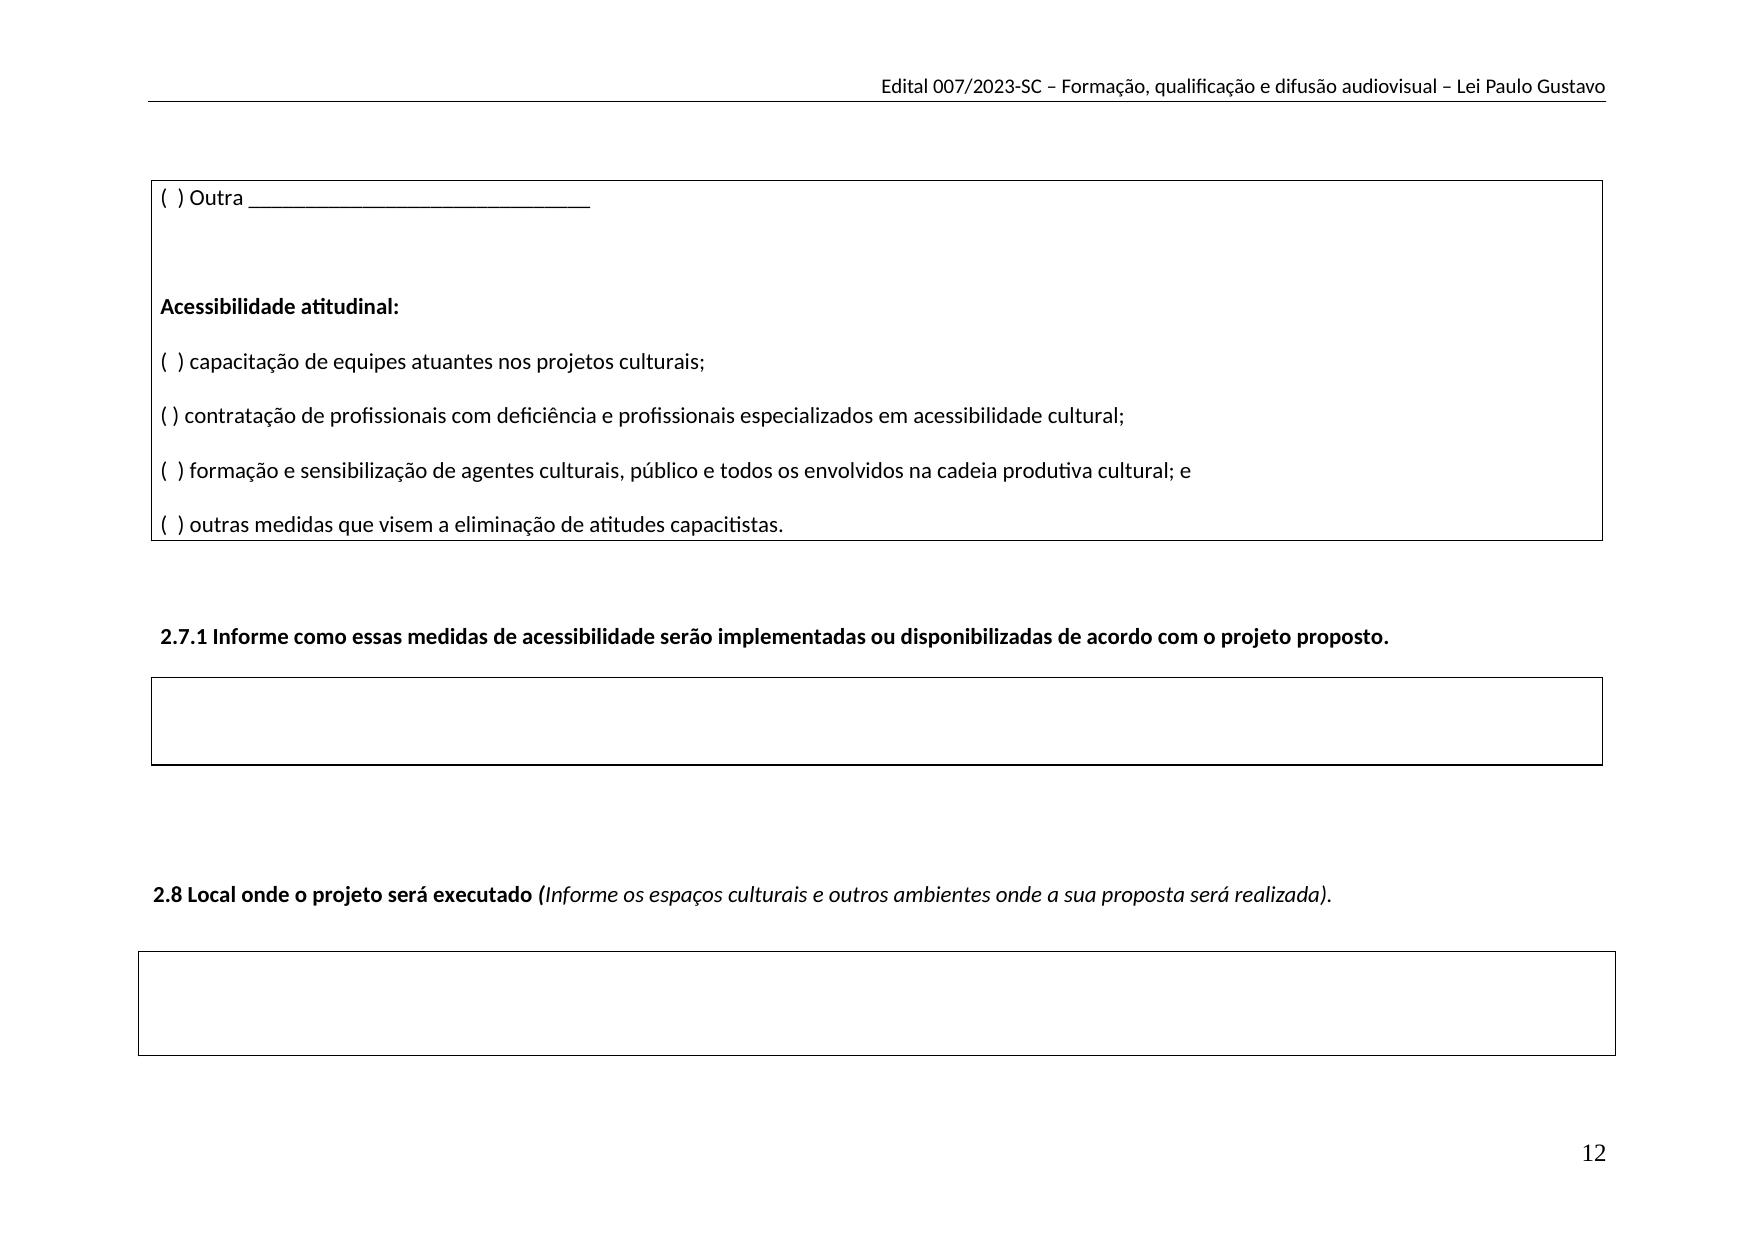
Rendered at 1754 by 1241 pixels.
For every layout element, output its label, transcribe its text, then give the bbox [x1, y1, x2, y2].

text ( ) outras medidas que visem a eliminação de atitudes capacitistas. [152, 507, 1602, 540]
text ( ) contratação de profissionais com deficiência e profissionais especializados em acessibilidade cultural; [152, 398, 1602, 429]
text Acessibilidade atitudinal: [152, 289, 1602, 320]
text ( ) capacitação de equipes atuantes nos projetos culturais; [152, 344, 1602, 375]
text 2.7.1 Informe como essas medidas de acessibilidade serão implementadas ou disponibilizadas de acordo com o projeto proposto. [160, 622, 1594, 650]
text 2.8 Local onde o projeto será executado (Informe os espaços culturais e outros ambientes onde a sua proposta será realizada). [148, 880, 1606, 908]
text ( ) Outra ______________________________ [152, 181, 1602, 211]
text ( ) formação e sensibilização de agentes culturais, público e todos os envolvidos na cadeia produtiva cultural; e [152, 453, 1602, 484]
